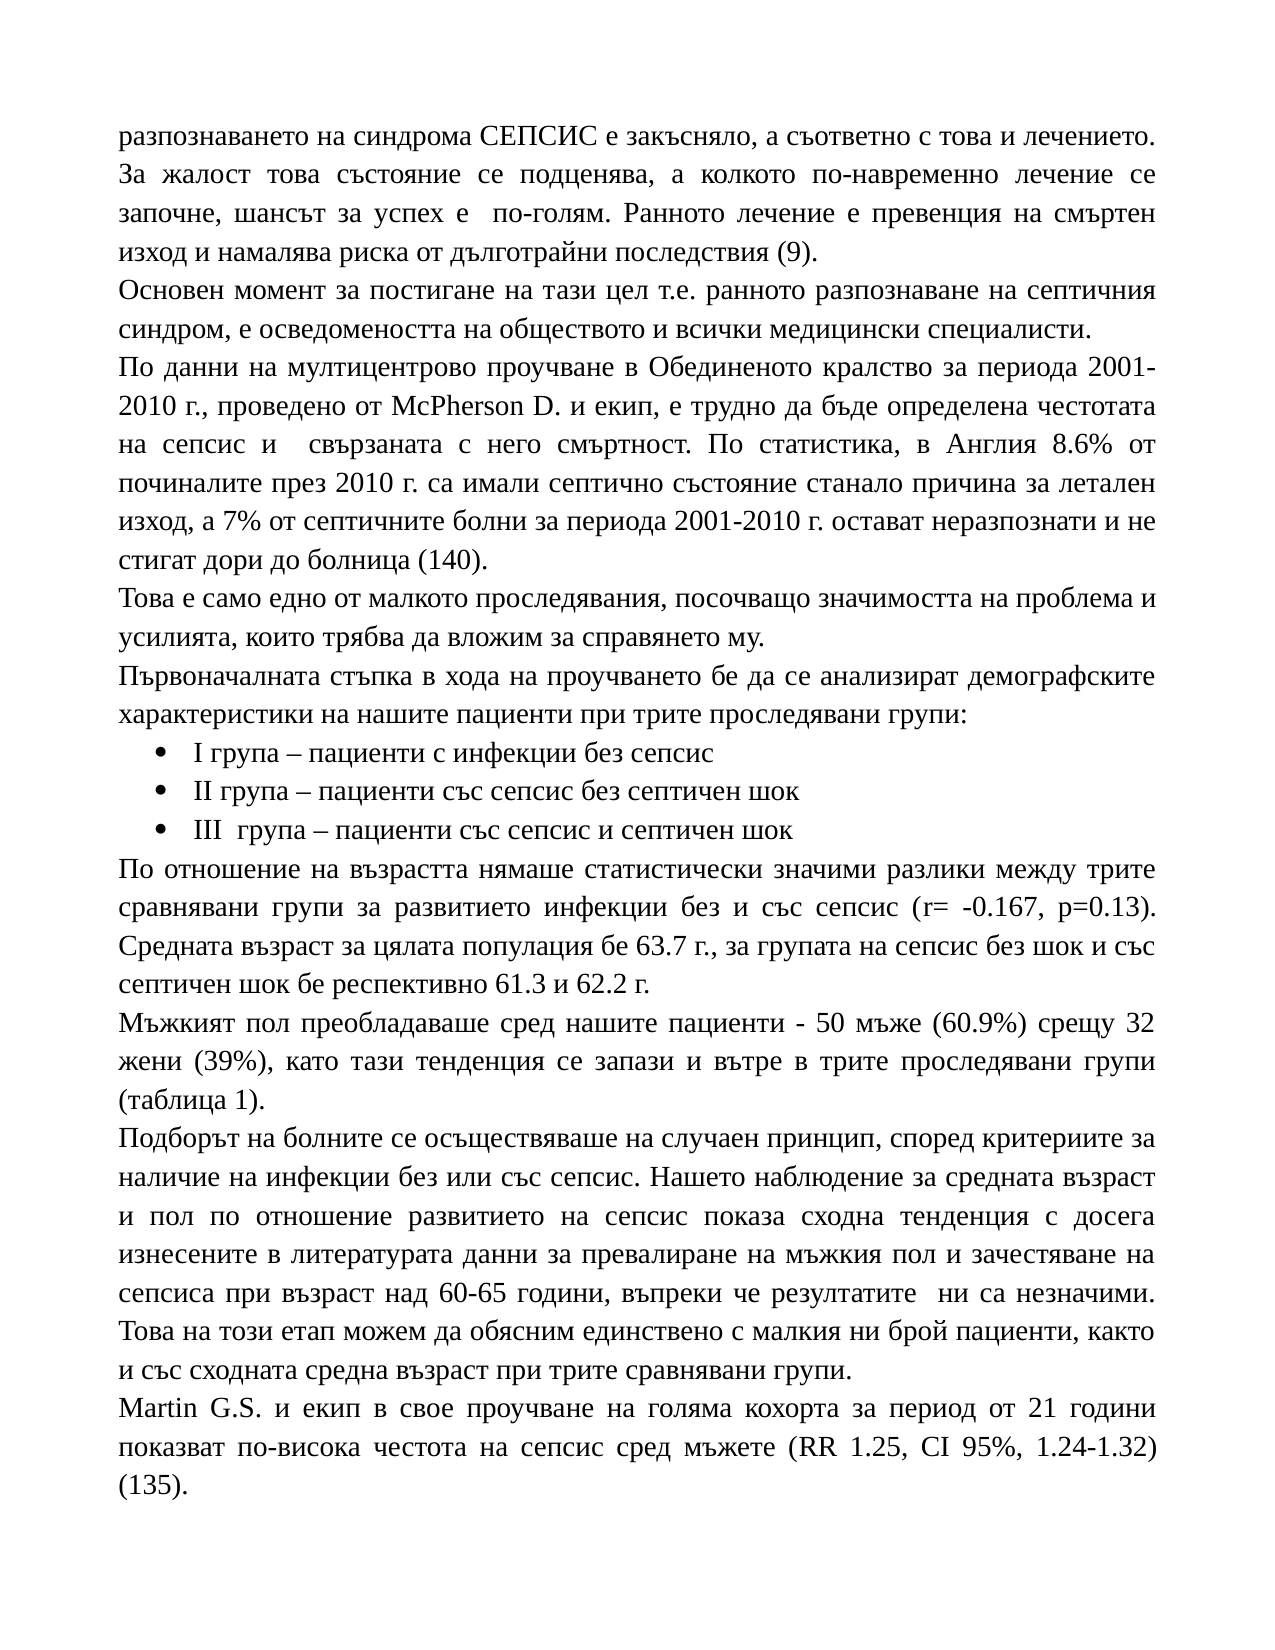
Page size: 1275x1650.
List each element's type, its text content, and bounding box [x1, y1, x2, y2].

text Martin G.S. и екип в свое проучване на голяма кохорта за период от 21 години показват по-висока честота на сепсис сред мъжете (RR 1.25, CI 95%, 1.24-1.32) (135). [118, 1390, 1157, 1501]
text По отношение на възрастта нямаше статистически значими разлики между трите сравнявани групи за развитието инфекции без и със сепсис (r= -0.167, p=0.13). Средната възраст за цялата популация бе 63.7 г., за групата на сепсис без шок и със септичен шок бе респективно 61.3 и 62.2 г. [118, 851, 1157, 1000]
list II група – пациенти със сепсис без септичен шок [156, 773, 1157, 807]
text Подборът на болните се осъществяваше на случаен принцип, според критериите за наличие на инфекции без или със сепсис. Нашето наблюдение за средната възраст и пол по отношение развитието на сепсис показа сходна тенденция с досега изнесените в литературата данни за превалиране на мъжкия пол и зачестяване на сепсиса при възраст над 60-65 години, въпреки че резултатите ни са незначими. Това на този етап можем да обясним единствено с малкия ни брой пациенти, както и със сходната средна възраст при трите сравнявани групи. [118, 1121, 1157, 1385]
text Основен момент за постигане на тази цел т.е. ранното разпознаване на септичния синдром, е осведомеността на обществото и всички медицински специалисти. [118, 272, 1157, 344]
text По данни на мултицентрово проучване в Обединеното кралство за периода 2001-2010 г., проведено от МсPherson D. и екип, е трудно да бъде определена честотата на сепсис и свързаната с него смъртност. По статистика, в Англия 8.6% от починалите през 2010 г. са имали септично състояние станало причина за летален изход, а 7% от септичните болни за периода 2001-2010 г. остават неразпознати и не стигат дори до болница (140). [118, 349, 1157, 576]
list III група – пациенти със сепсис и септичен шок [156, 812, 1157, 846]
text Мъжкият пол преобладаваше сред нашите пациенти - 50 мъже (60.9%) срещу 32 жени (39%), като тази тенденция се запази и вътре в трите проследявани групи (таблица 1). [118, 1005, 1157, 1116]
text Това е само едно от малкото проследявания, посочващо значимостта на проблема и усилията, които трябва да вложим за справянето му. [118, 581, 1157, 653]
list I група – пациенти с инфекции без сепсис [156, 735, 1157, 768]
text Първоначалната стъпка в хода на проучването бе да се анализират демографските характеристики на нашите пациенти при трите проследявани групи: [118, 658, 1157, 730]
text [118, 118, 1157, 267]
